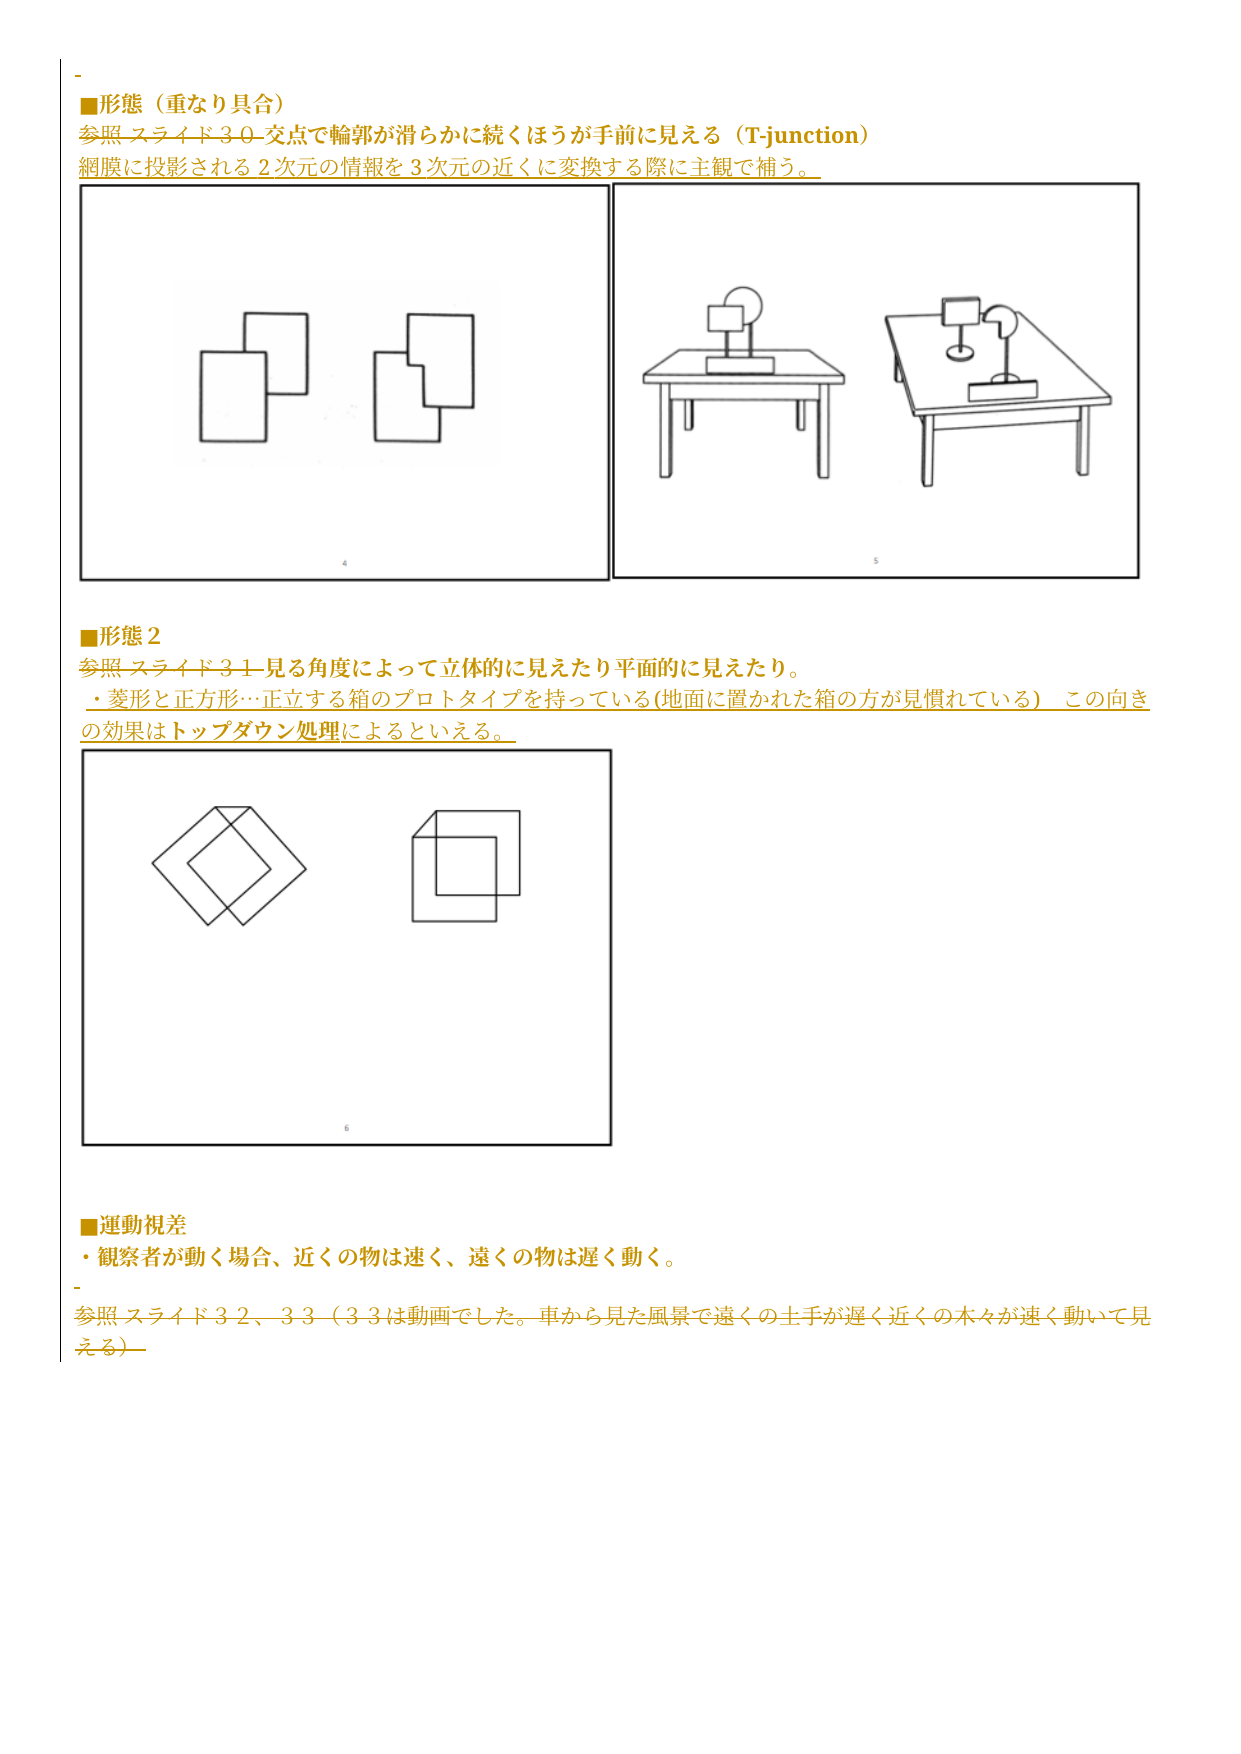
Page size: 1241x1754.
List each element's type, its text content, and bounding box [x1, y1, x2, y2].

picture [80, 745, 614, 1149]
text ■形態２ [78, 619, 1167, 651]
text ・観察者が動く場合、近くの物は速く、遠くの物は遅く動く。 [75, 1240, 1167, 1271]
text 交点で輪郭が滑らかに続くほうが手前に見える（T-junction） [78, 119, 1167, 150]
text ■運動視差 [78, 1208, 1167, 1240]
text 見る角度によって立体的に見えたり平面的に見えたり。 [78, 651, 1167, 682]
picture [78, 181, 1142, 583]
text ■形態（重なり具合） [78, 87, 1167, 119]
